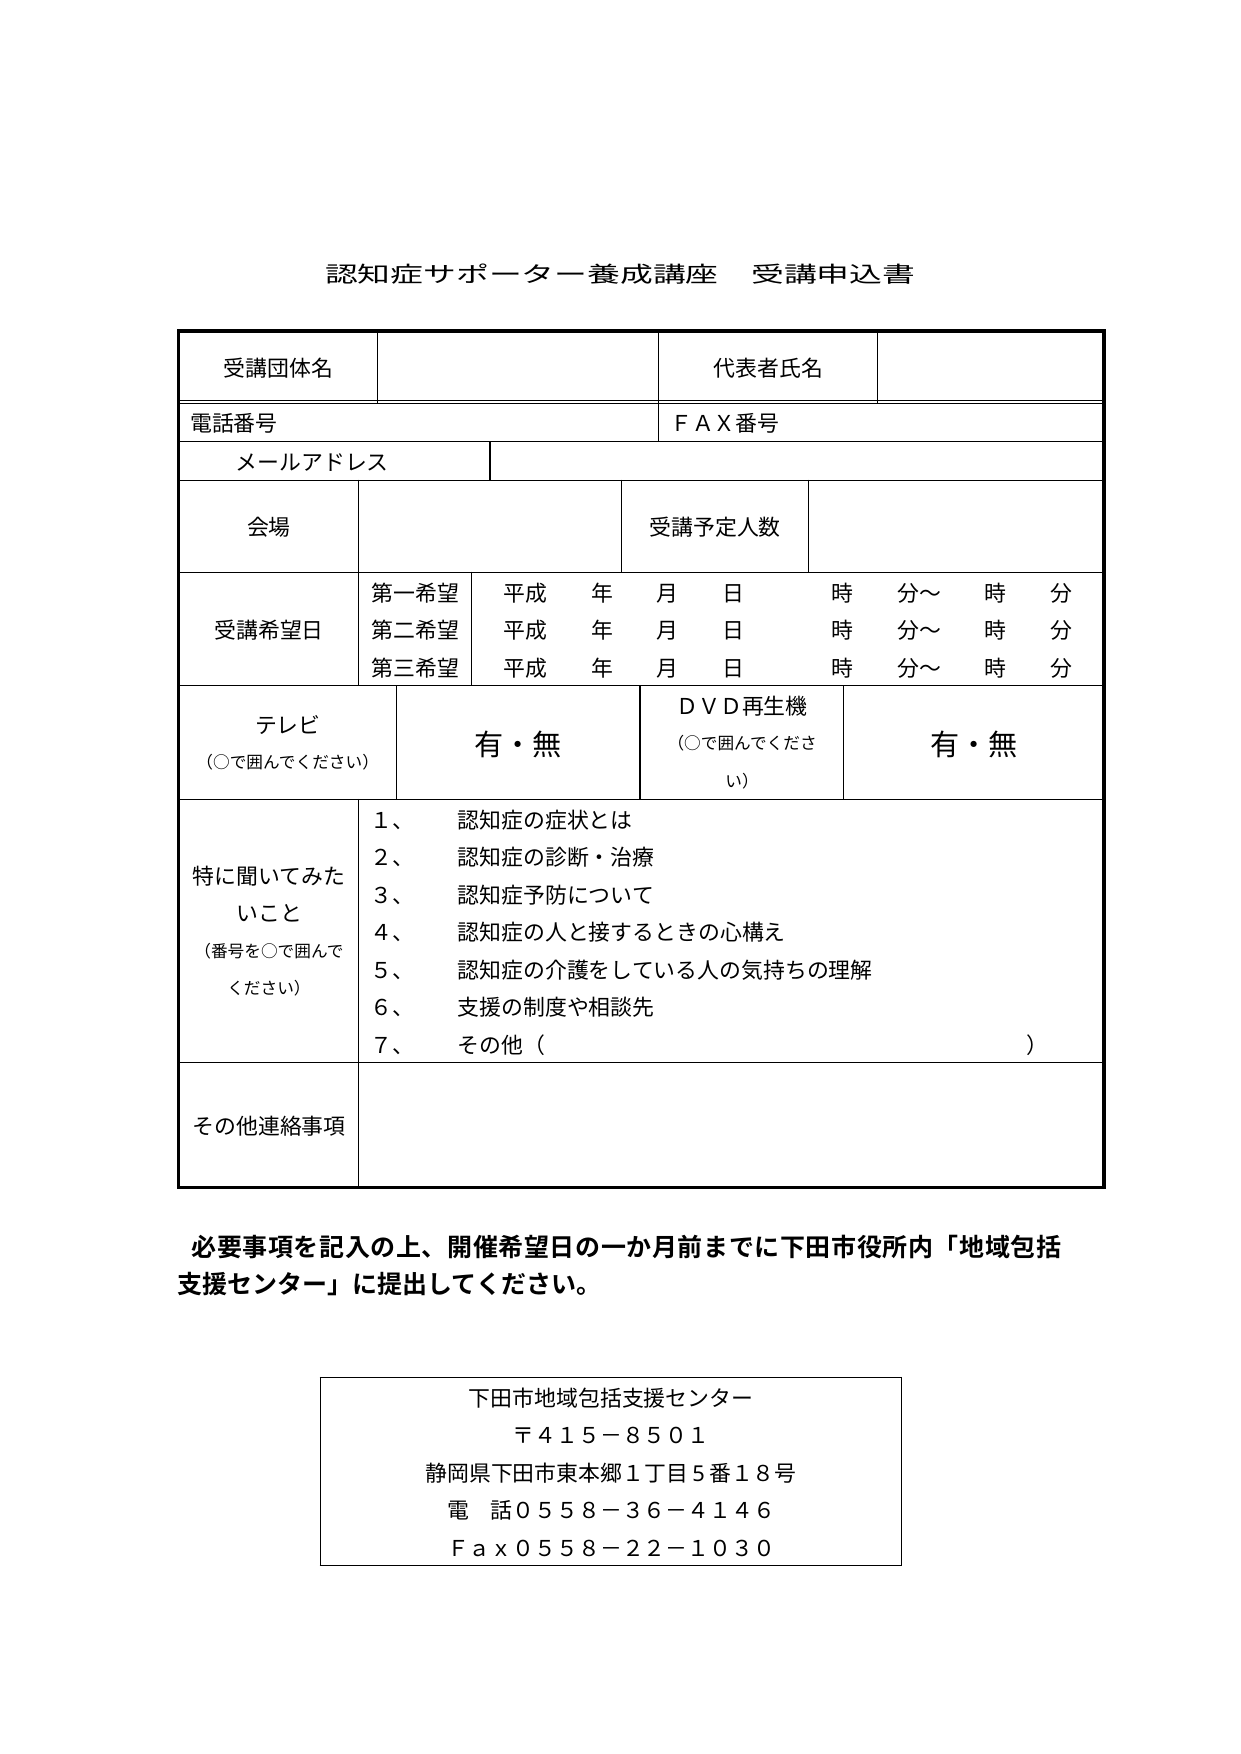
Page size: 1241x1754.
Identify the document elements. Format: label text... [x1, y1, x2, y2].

table_cell ＦＡＸ番号 [659, 404, 1102, 441]
table_cell 平成 年 月 日 時 分～ 時 分 平成 年 月 日 時 分～ 時 分 平成 年 月 日 時 分～ 時 分 [472, 573, 1102, 685]
table_header [878, 333, 1102, 400]
table_cell [491, 442, 1102, 479]
table_cell その他連絡事項 [180, 1063, 358, 1186]
table_cell 認知症の症状とは 認知症の診断・治療 認知症予防について 認知症の人と接するときの心構え 認知症の介護をしている人の気持ちの理解 支援の制度や相談先 その他（ ） [359, 800, 1102, 1062]
table_cell 受講希望日 [180, 573, 358, 685]
table_cell 第一希望 第二希望 第三希望 [359, 573, 471, 685]
table_cell 電話番号 [180, 404, 658, 441]
table_header [378, 333, 658, 400]
table_cell テレビ （○で囲んでください） [180, 686, 396, 799]
table_cell 有・無 [844, 686, 1102, 799]
table_cell 会場 [180, 481, 358, 572]
table_cell 有・無 [397, 686, 639, 799]
table_header 代表者氏名 [659, 333, 877, 400]
text 認知症サポーター養成講座 受講申込書 [177, 254, 1063, 292]
table_cell 特に聞いてみたいこと （番号を○で囲んでください） [180, 800, 358, 1062]
table_cell [359, 1063, 1102, 1186]
table_cell ＤＶＤ再生機 （○で囲んでください） [641, 686, 843, 799]
table_cell メールアドレス [180, 442, 489, 479]
table_header 受講団体名 [180, 333, 377, 400]
text 必要事項を記入の上、開催希望日の一か月前までに下田市役所内「地域包括支援センター」に提出してください。 [177, 1227, 1063, 1302]
table_header 下田市地域包括支援センター 〒４１５－８５０１ 静岡県下田市東本郷１丁目5番１８号 電 話０５５８－３６－４１４６ Ｆａｘ０５５８－２２－１０３０ [321, 1378, 901, 1565]
table_cell 受講予定人数 [622, 481, 808, 572]
table_cell [359, 481, 621, 572]
table_cell [809, 481, 1102, 572]
